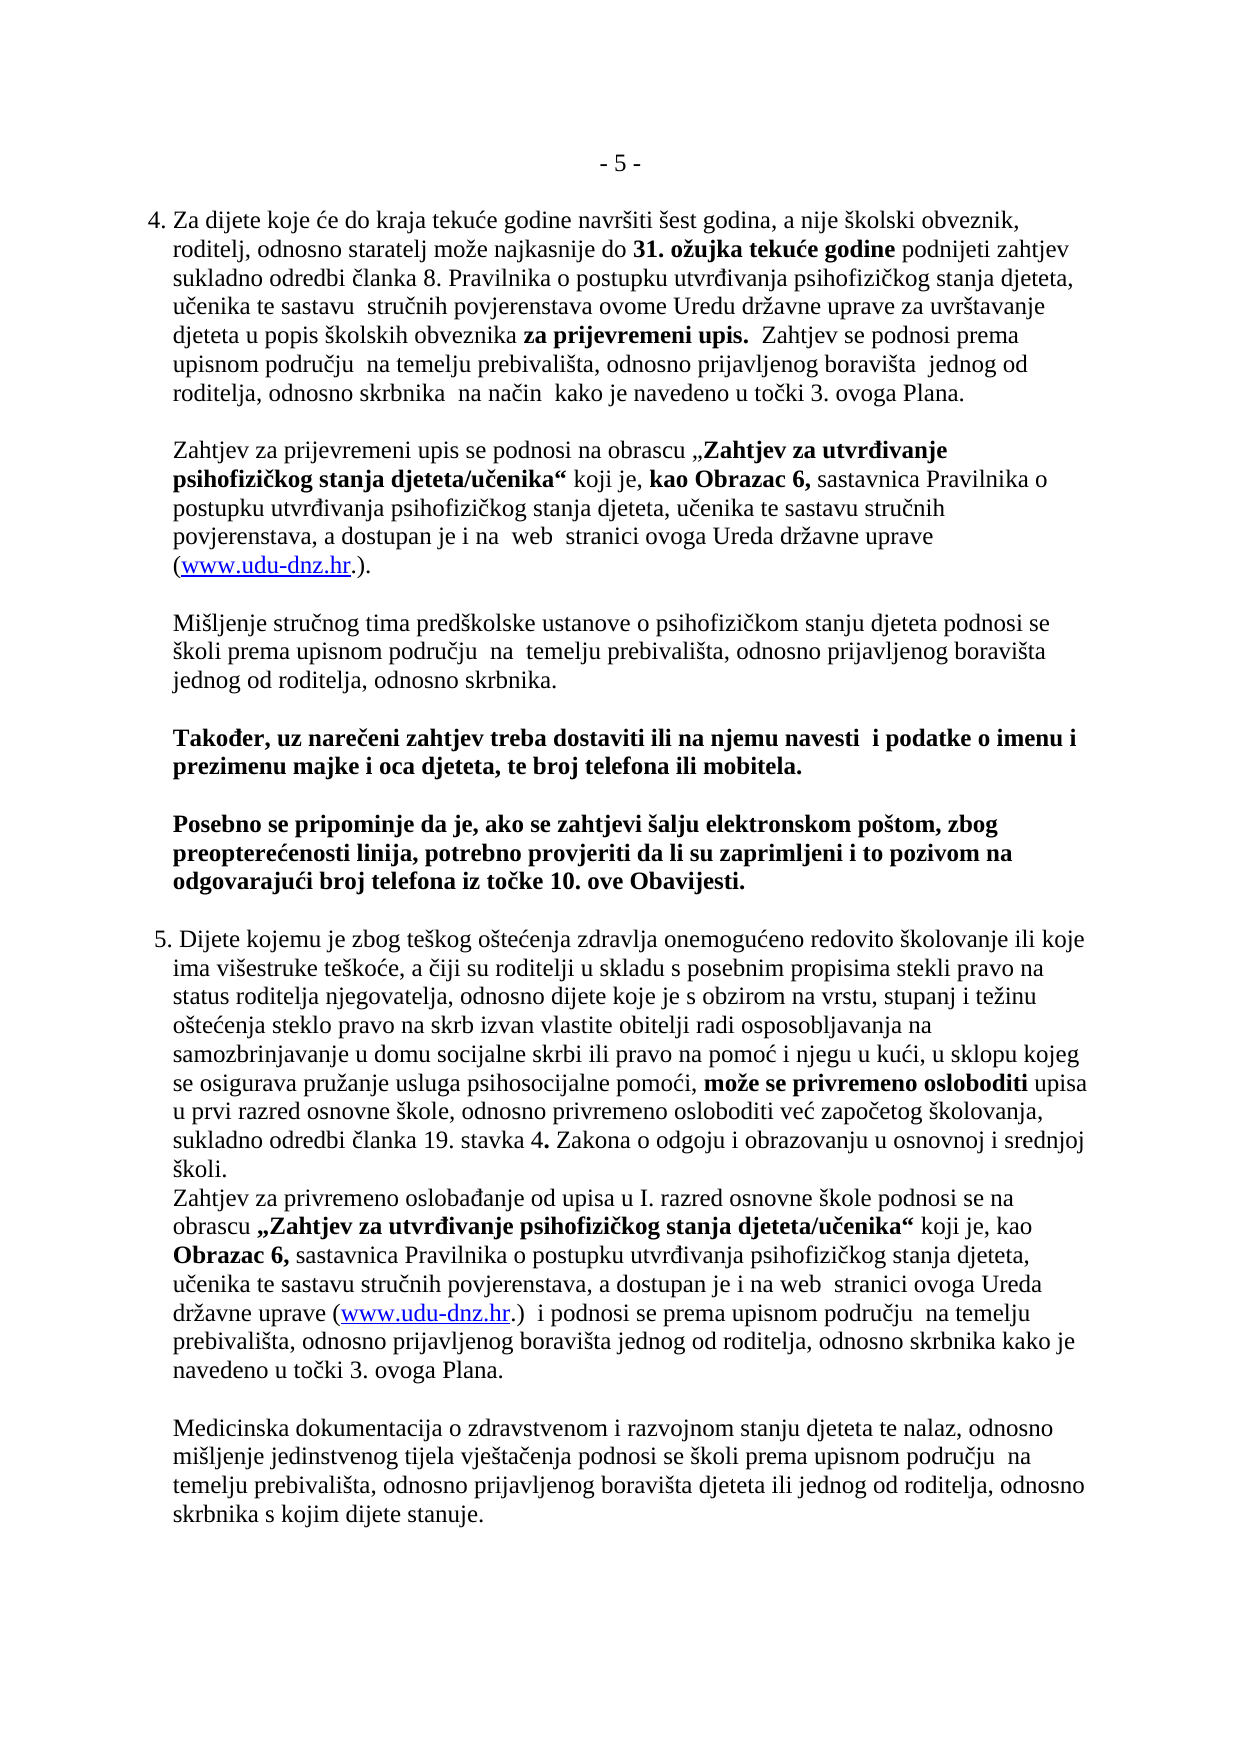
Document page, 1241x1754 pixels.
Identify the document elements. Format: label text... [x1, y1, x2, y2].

text jednog od roditelja, odnosno skrbnika. [148, 665, 1093, 694]
text ima višestruke teškoće, a čiji su roditelji u skladu s posebnim propisima stekli pravo na [148, 953, 1093, 981]
text status roditelja njegovatelja, odnosno dijete koje je s obzirom na vrstu, stupanj i težinu [148, 981, 1093, 1010]
text navedeno u točki 3. ovoga Plana. [148, 1355, 1093, 1384]
text sukladno odredbi članka 8. Pravilnika o postupku utvrđivanja psihofizičkog stanja djeteta, [148, 263, 1093, 291]
text učenika te sastavu stručnih povjerenstava, a dostupan je i na web stranici ovoga Ureda [148, 1269, 1093, 1298]
text povjerenstava, a dostupan je i na web stranici ovoga Ureda državne uprave [148, 521, 1093, 550]
text prebivališta, odnosno prijavljenog boravišta jednog od roditelja, odnosno skrbnika kako je [148, 1326, 1093, 1355]
text sukladno odredbi članka 19. stavka 4. Zakona o odgoju i obrazovanju u osnovnoj i srednjoj [148, 1125, 1093, 1154]
text 4. Za dijete koje će do kraja tekuće godine navršiti šest godina, a nije školski obveznik, [148, 205, 1093, 234]
text obrascu „Zahtjev za utvrđivanje psihofizičkog stanja djeteta/učenika“ koji je, kao [148, 1211, 1093, 1240]
text se osigurava pružanje usluga psihosocijalne pomoći, može se privremeno osloboditi upisa [148, 1068, 1093, 1096]
text preopterećenosti linija, potrebno provjeriti da li su zaprimljeni i to pozivom na [148, 838, 1093, 866]
text Posebno se pripominje da je, ako se zahtjevi šalju elektronskom poštom, zbog [148, 809, 1093, 838]
text samozbrinjavanje u domu socijalne skrbi ili pravo na pomoć i njegu u kući, u sklopu kojeg [148, 1039, 1093, 1068]
text oštećenja steklo pravo na skrb izvan vlastite obitelji radi osposobljavanja na [148, 1010, 1093, 1039]
text državne uprave (www.udu-dnz.hr.) i podnosi se prema upisnom području na temelju [148, 1298, 1093, 1326]
text učenika te sastavu stručnih povjerenstava ovome Uredu državne uprave za uvrštavanje [148, 291, 1093, 320]
text postupku utvrđivanja psihofizičkog stanja djeteta, učenika te sastavu stručnih [148, 493, 1093, 521]
text u prvi razred osnovne škole, odnosno privremeno osloboditi već započetog školovanja, [148, 1096, 1093, 1125]
text mišljenje jedinstvenog tijela vještačenja podnosi se školi prema upisnom području na [148, 1441, 1093, 1470]
text roditelja, odnosno skrbnika na način kako je navedeno u točki 3. ovoga Plana. [148, 378, 1093, 406]
text školi prema upisnom području na temelju prebivališta, odnosno prijavljenog boravišta [148, 636, 1093, 665]
text 5. Dijete kojemu je zbog teškog oštećenja zdravlja onemogućeno redovito školovanje ili koje [148, 924, 1093, 953]
text Medicinska dokumentacija o zdravstvenom i razvojnom stanju djeteta te nalaz, odnosno [148, 1413, 1093, 1441]
text roditelj, odnosno staratelj može najkasnije do 31. ožujka tekuće godine podnijeti zahtjev [148, 234, 1093, 263]
text psihofizičkog stanja djeteta/učenika“ koji je, kao Obrazac 6, sastavnica Pravilnika o [148, 464, 1093, 493]
text školi. [148, 1154, 1093, 1183]
text Također, uz narečeni zahtjev treba dostaviti ili na njemu navesti i podatke o imenu i [148, 723, 1093, 751]
text (www.udu-dnz.hr.). [148, 550, 1093, 579]
text prezimenu majke i oca djeteta, te broj telefona ili mobitela. [148, 751, 1093, 780]
text temelju prebivališta, odnosno prijavljenog boravišta djeteta ili jednog od roditelja, odnosno [148, 1470, 1093, 1499]
text - 5 - [148, 148, 1093, 176]
text Obrazac 6, sastavnica Pravilnika o postupku utvrđivanja psihofizičkog stanja djeteta, [148, 1240, 1093, 1269]
text djeteta u popis školskih obveznika za prijevremeni upis. Zahtjev se podnosi prema [148, 320, 1093, 349]
text skrbnika s kojim dijete stanuje. [148, 1499, 1093, 1528]
text Mišljenje stručnog tima predškolske ustanove o psihofizičkom stanju djeteta podnosi se [148, 608, 1093, 636]
text Zahtjev za privremeno oslobađanje od upisa u I. razred osnovne škole podnosi se na [148, 1183, 1093, 1211]
text upisnom području na temelju prebivališta, odnosno prijavljenog boravišta jednog od [148, 349, 1093, 378]
text odgovarajući broj telefona iz točke 10. ove Obavijesti. [148, 866, 1093, 895]
text Zahtjev za prijevremeni upis se podnosi na obrascu „Zahtjev za utvrđivanje [148, 435, 1093, 464]
